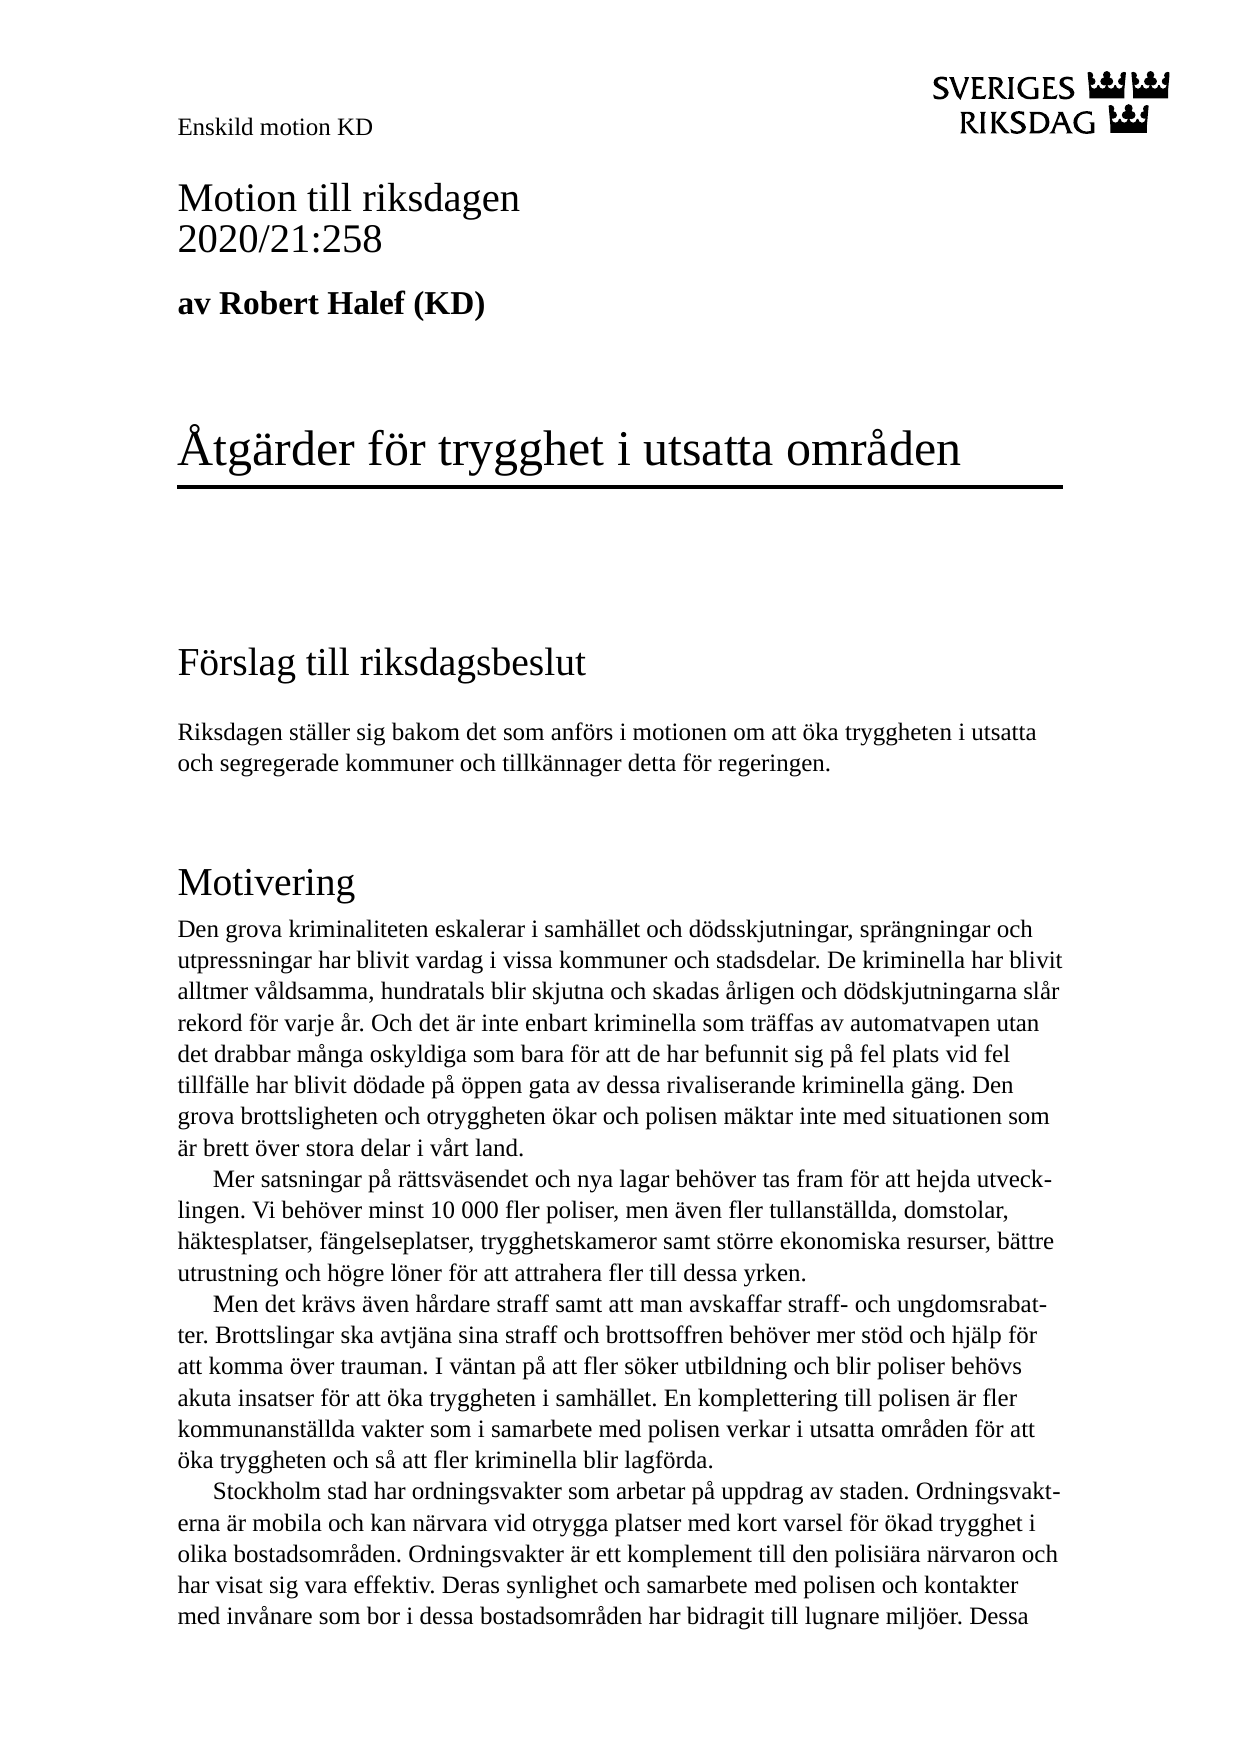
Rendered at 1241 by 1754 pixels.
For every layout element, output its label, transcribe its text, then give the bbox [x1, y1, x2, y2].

text Den grova kriminaliteten eskalerar i samhället och dödsskjutningar, sprängningar och utpressningar har blivit vardag i vissa kommuner och stadsdelar. De kriminella har blivit alltmer våldsamma, hundratals blir skjutna och skadas årligen och dödskjutningarna slår rekord för varje år. Och det är inte enbart kriminella som träffas av automatvapen utan det drabbar många oskyldiga som bara för att de har befunnit sig på fel plats vid fel tillfälle har blivit dödade på öppen gata av dessa rivaliserande kriminella gäng. Den grova brottsligheten och otryggheten ökar och polisen mäktar inte med situationen som är brett över stora delar i vårt land. [177, 911, 1063, 1161]
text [177, 1474, 1063, 1630]
text Men det krävs även hårdare straff samt att man avskaffar straff- och ungdomsrabatter. Brottslingar ska avtjäna sina straff och brottsoffren behöver mer stöd och hjälp för att komma över trauman. I väntan på att fler söker utbildning och blir poliser behövs akuta insatser för att öka tryggheten i samhället. En komplettering till polisen är fler kommunanställda vakter som i samarbete med polisen verkar i utsatta områden för att öka tryggheten och så att fler kriminella blir lagförda. [177, 1286, 1063, 1474]
text Mer satsningar på rättsväsendet och nya lagar behöver tas fram för att hejda utvecklingen. Vi behöver minst 10 000 fler poliser, men även fler tullanställda, domstolar, häktesplatser, fängelseplatser, trygghetskameror samt större ekonomiska resurser, bättre utrustning och högre löner för att attrahera fler till dessa yrken. [177, 1161, 1063, 1286]
